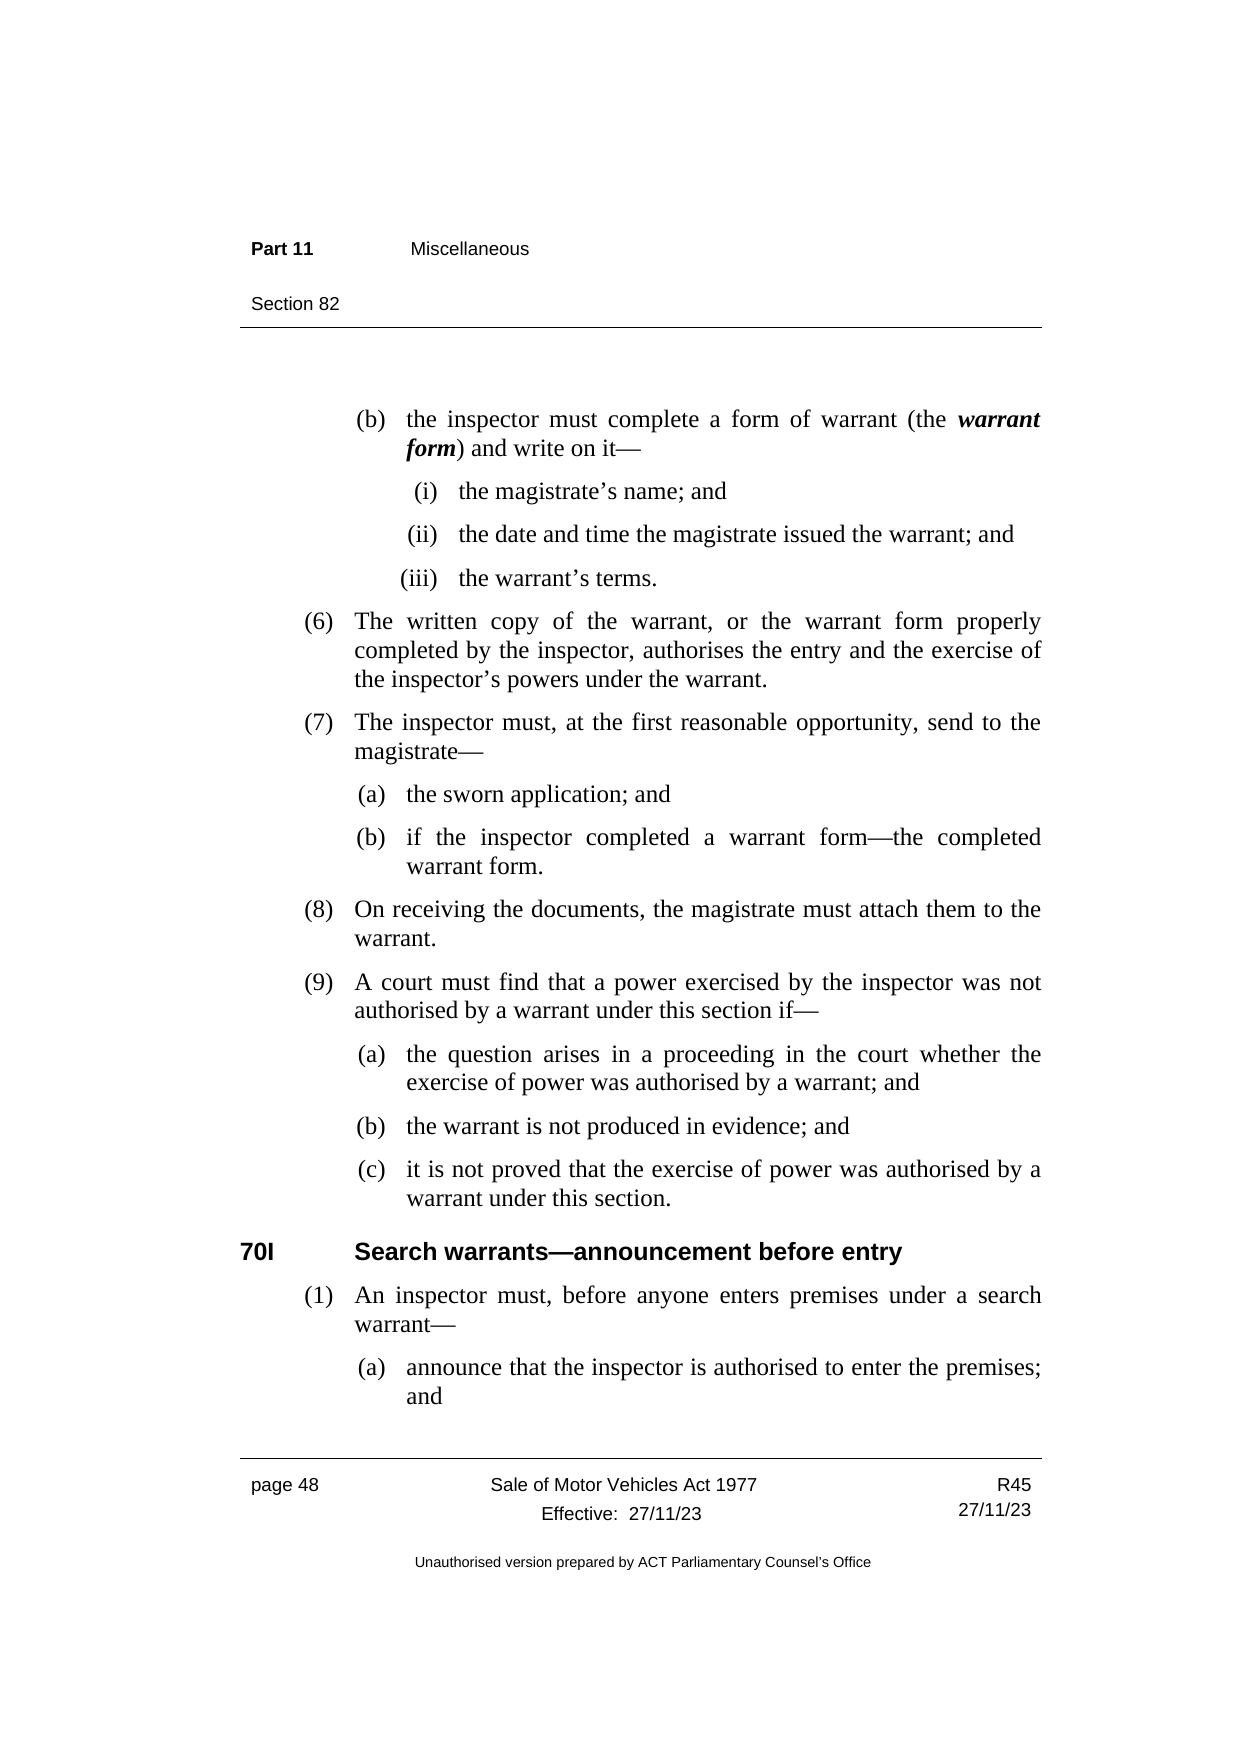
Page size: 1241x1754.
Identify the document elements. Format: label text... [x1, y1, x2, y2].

text (iii) the warrant’s terms. [239, 563, 1042, 592]
text (6) The written copy of the warrant, or the warrant form properly completed by the inspector, authorises the entry and the exercise of the inspector’s powers under the warrant. [239, 606, 1042, 692]
text (ii) the date and time the magistrate issued the warrant; and [239, 519, 1042, 548]
text (a) announce that the inspector is authorised to enter the premises; and [239, 1352, 1042, 1409]
text (b) the inspector must complete a form of warrant (the warrant form) and write on it— [239, 404, 1042, 462]
text (7) The inspector must, at the first reasonable opportunity, send to the magistrate— [239, 707, 1042, 764]
text (b) if the inspector completed a warrant form—the completed warrant form. [239, 822, 1042, 880]
text (9) A court must find that a power exercised by the inspector was not authorised by a warrant under this section if— [239, 967, 1042, 1024]
text (a) the question arises in a proceeding in the court whether the exercise of power was authorised by a warrant; and [239, 1039, 1042, 1096]
text (b) the warrant is not produced in evidence; and [239, 1111, 1042, 1139]
text (8) On receiving the documents, the magistrate must attach them to the warrant. [239, 894, 1042, 952]
text (i) the magistrate’s name; and [239, 476, 1042, 505]
text 70I Search warrants—announcement before entry [239, 1237, 1042, 1265]
text (c) it is not proved that the exercise of power was authorised by a warrant under this section. [239, 1154, 1042, 1212]
text (a) the sworn application; and [239, 779, 1042, 808]
text (1) An inspector must, before anyone enters premises under a search warrant— [239, 1280, 1042, 1337]
